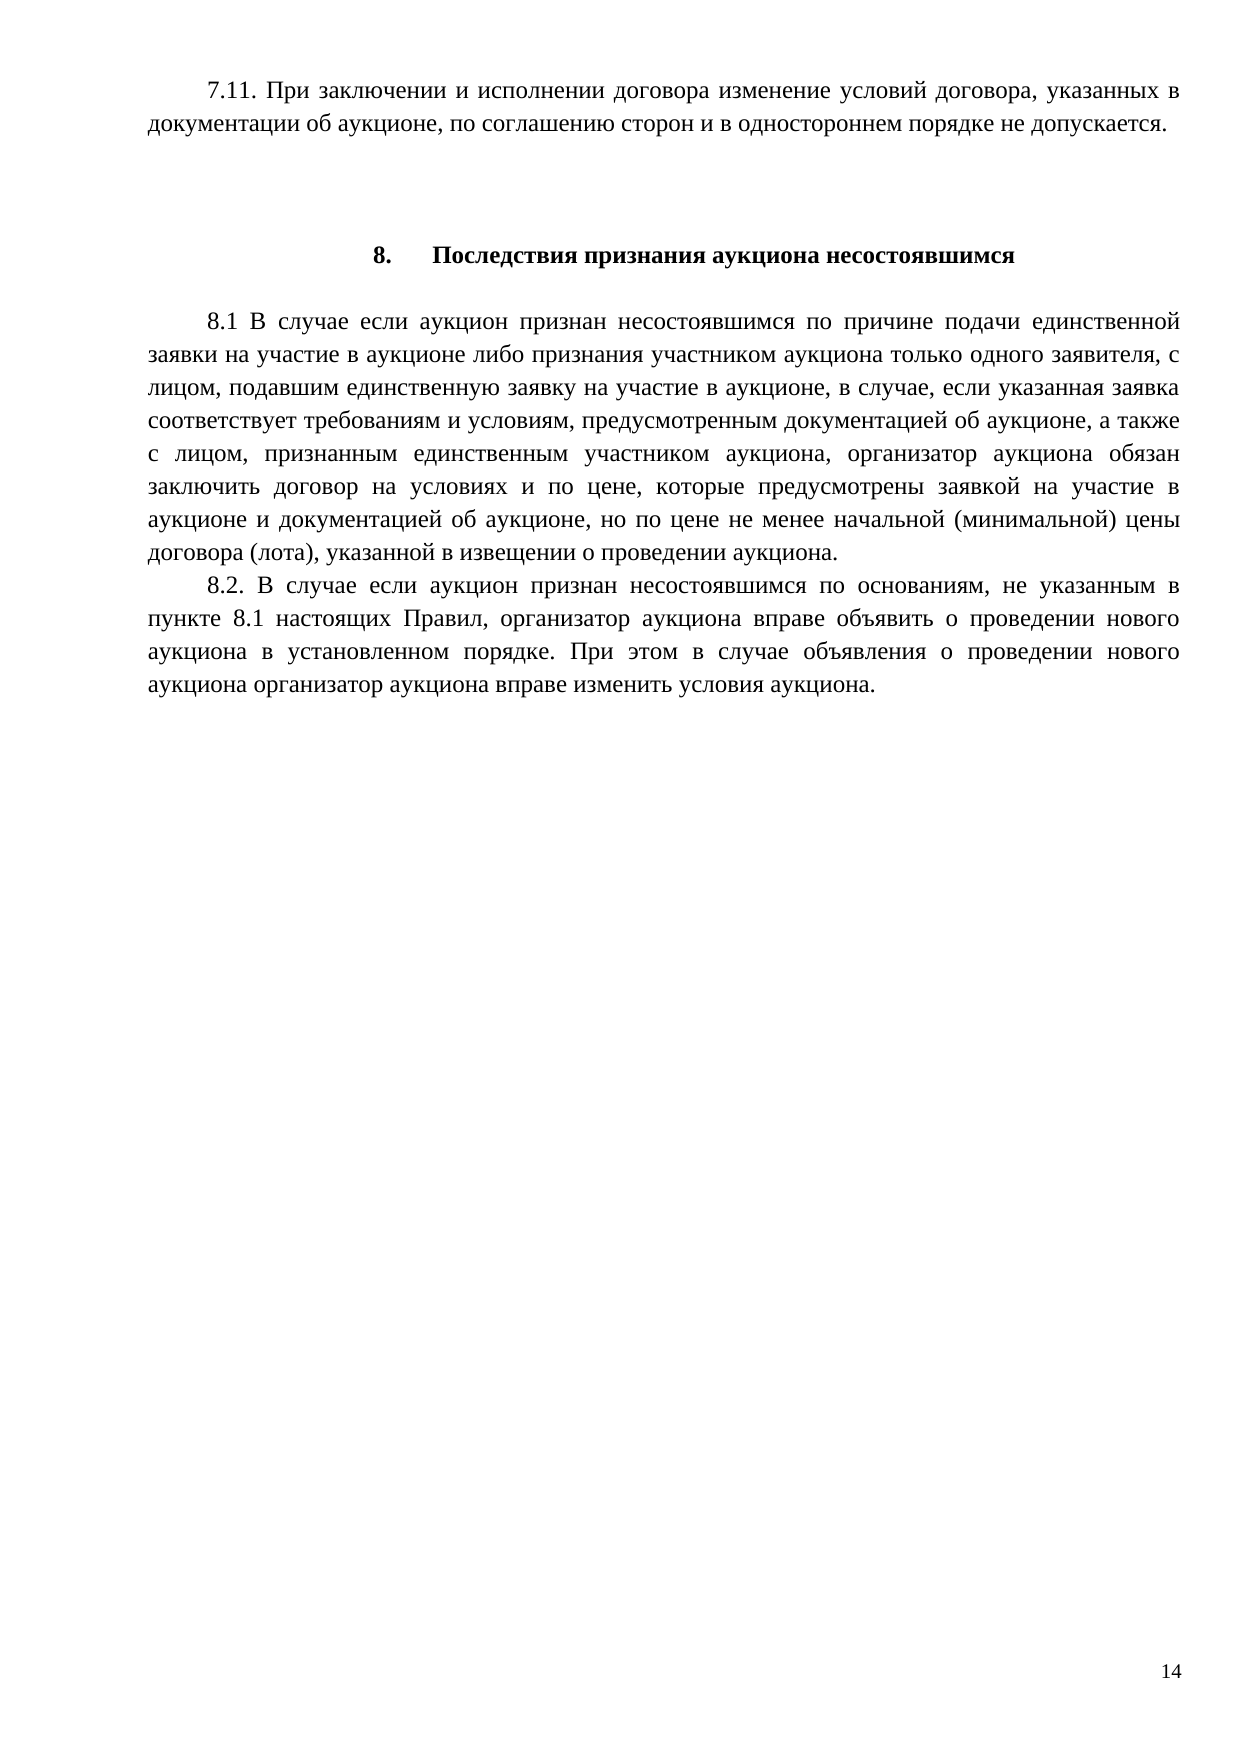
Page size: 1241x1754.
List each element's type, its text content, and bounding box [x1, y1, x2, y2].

text 8.2. В случае если аукцион признан несостоявшимся по основаниям, не указанным в пункте 8.1 настоящих Правил, организатор аукциона вправе объявить о проведении нового аукциона в установленном порядке. При этом в случае объявления о проведении нового аукциона организатор аукциона вправе изменить условия аукциона. [148, 570, 1181, 698]
list Последствия признания аукциона несостоявшимся [148, 240, 1181, 269]
text 8.1 В случае если аукцион признан несостоявшимся по причине подачи единственной заявки на участие в аукционе либо признания участником аукциона только одного заявителя, с лицом, подавшим единственную заявку на участие в аукционе, в случае, если указанная заявка соответствует требованиям и условиям, предусмотренным документацией об аукционе, а также с лицом, признанным единственным участником аукциона, организатор аукциона обязан заключить договор на условиях и по цене, которые предусмотрены заявкой на участие в аукционе и документацией об аукционе, но по цене не менее начальной (минимальной) цены договора (лота), указанной в извещении о проведении аукциона. [148, 306, 1181, 566]
list При заключении и исполнении договора изменение условий договора, указанных в документации об аукционе, по соглашению сторон и в одностороннем порядке не допускается. [148, 75, 1181, 137]
